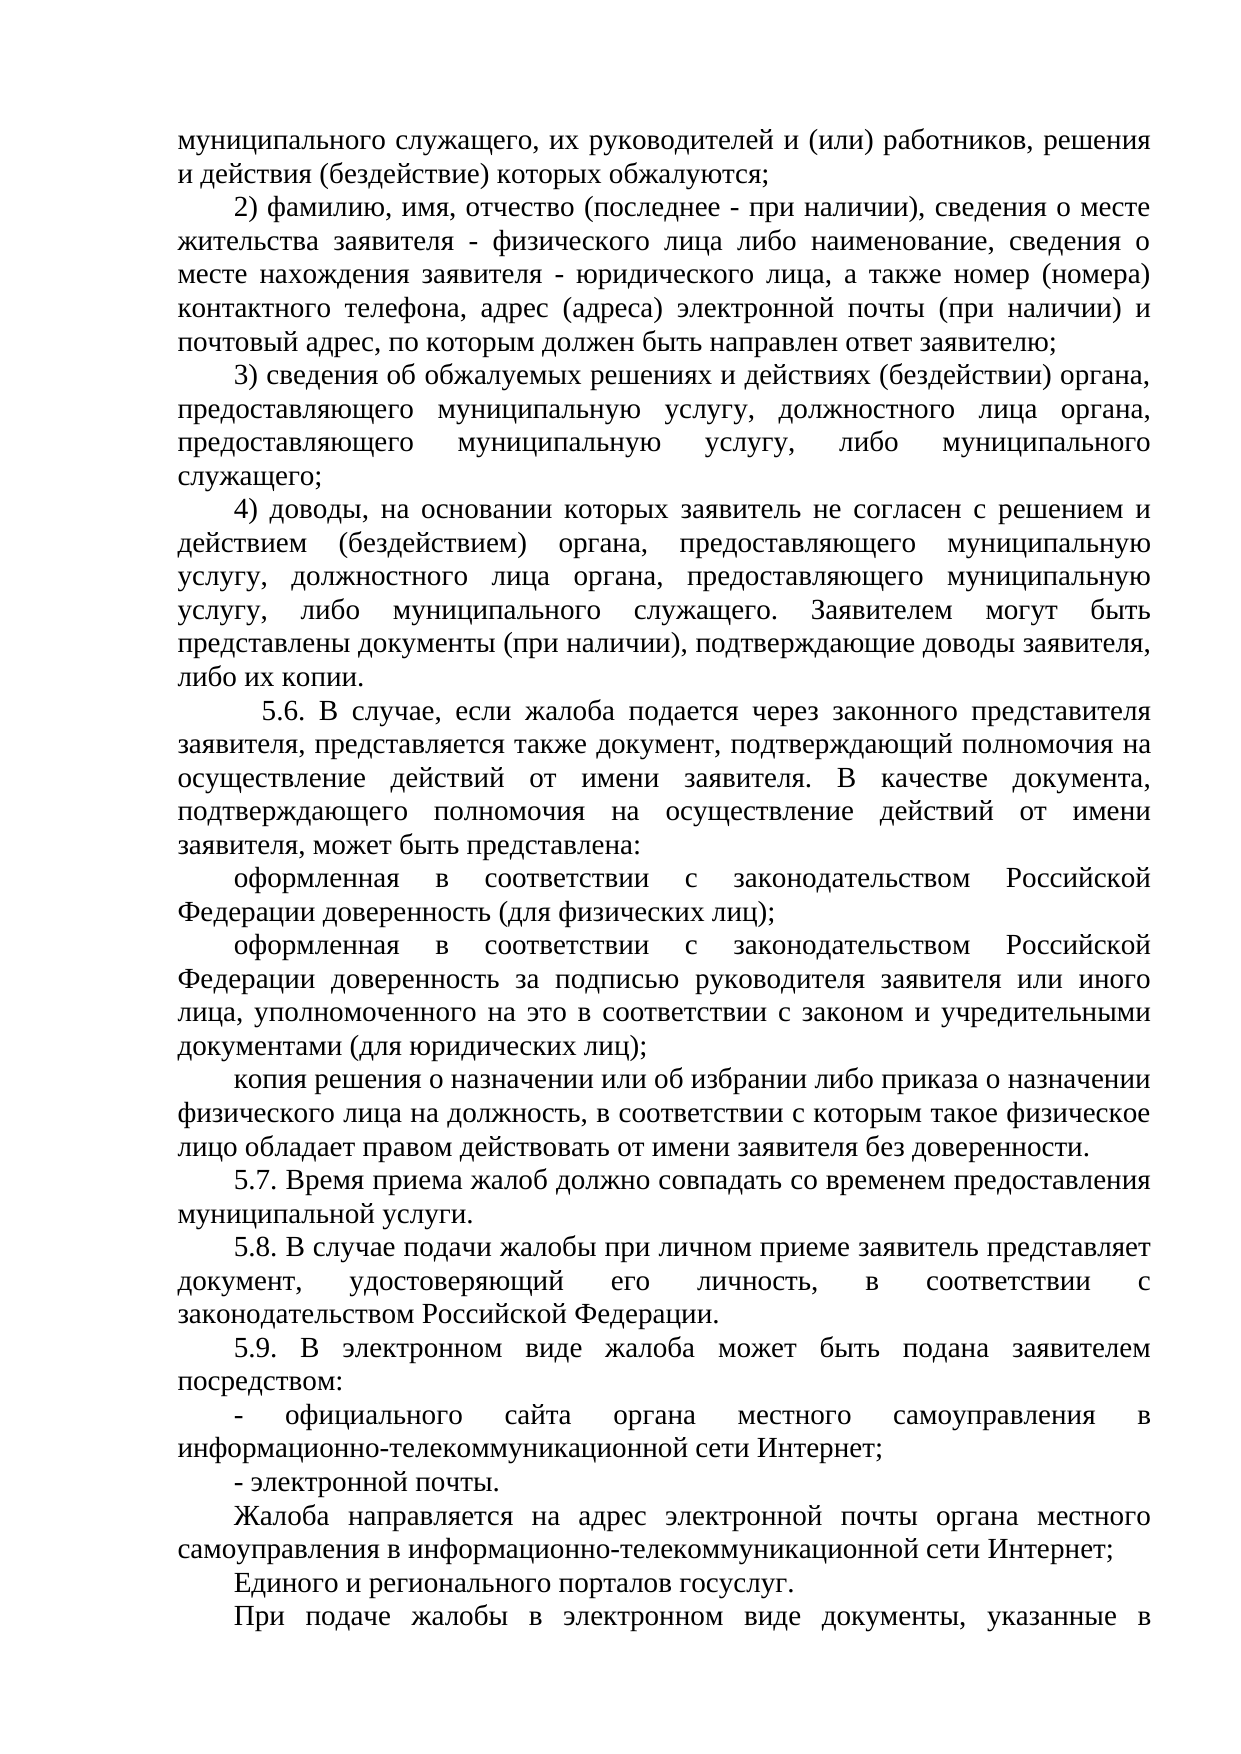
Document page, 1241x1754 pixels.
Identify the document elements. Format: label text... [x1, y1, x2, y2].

text 3) сведения об обжалуемых решениях и действиях (бездействии) органа, предоставляющего муниципальную услугу, должностного лица органа, предоставляющего муниципальную услугу, либо муниципального служащего; [177, 357, 1152, 491]
text 4) доводы, на основании которых заявитель не согласен с решением и действием (бездействием) органа, предоставляющего муниципальную услугу, должностного лица органа, предоставляющего муниципальную услугу, либо муниципального служащего. Заявителем могут быть представлены документы (при наличии), подтверждающие доводы заявителя, либо их копии. [177, 491, 1152, 693]
text 2) фамилию, имя, отчество (последнее - при наличии), сведения о месте жительства заявителя - физического лица либо наименование, сведения о месте нахождения заявителя - юридического лица, а также номер (номера) контактного телефона, адрес (адреса) электронной почты (при наличии) и почтовый адрес, по которым должен быть направлен ответ заявителю; [177, 189, 1152, 357]
text 5.9. В электронном виде жалоба может быть подана заявителем посредством: [177, 1330, 1152, 1397]
text Жалоба направляется на адрес электронной почты органа местного самоуправления в информационно-телекоммуникационной сети Интернет; [177, 1498, 1152, 1565]
text - электронной почты. [177, 1464, 1152, 1498]
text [177, 1598, 1152, 1632]
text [177, 122, 1152, 189]
text 5.6. В случае, если жалоба подается через законного представителя заявителя, представляется также документ, подтверждающий полномочия на осуществление действий от имени заявителя. В качестве документа, подтверждающего полномочия на осуществление действий от имени заявителя, может быть представлена: [177, 693, 1152, 860]
text оформленная в соответствии с законодательством Российской Федерации доверенность за подписью руководителя заявителя или иного лица, уполномоченного на это в соответствии с законом и учредительными документами (для юридических лиц); [177, 927, 1152, 1062]
text копия решения о назначении или об избрании либо приказа о назначении физического лица на должность, в соответствии с которым такое физическое лицо обладает правом действовать от имени заявителя без доверенности. [177, 1062, 1152, 1162]
text 5.8. В случае подачи жалобы при личном приеме заявитель представляет документ, удостоверяющий его личность, в соответствии с законодательством Российской Федерации. [177, 1229, 1152, 1330]
text Единого и регионального порталов госуслуг. [177, 1565, 1152, 1598]
text 5.7. Время приема жалоб должно совпадать со временем предоставления муниципальной услуги. [177, 1162, 1152, 1229]
text - официального сайта органа местного самоуправления в информационно-телекоммуникационной сети Интернет; [177, 1397, 1152, 1464]
text оформленная в соответствии с законодательством Российской Федерации доверенность (для физических лиц); [177, 860, 1152, 927]
